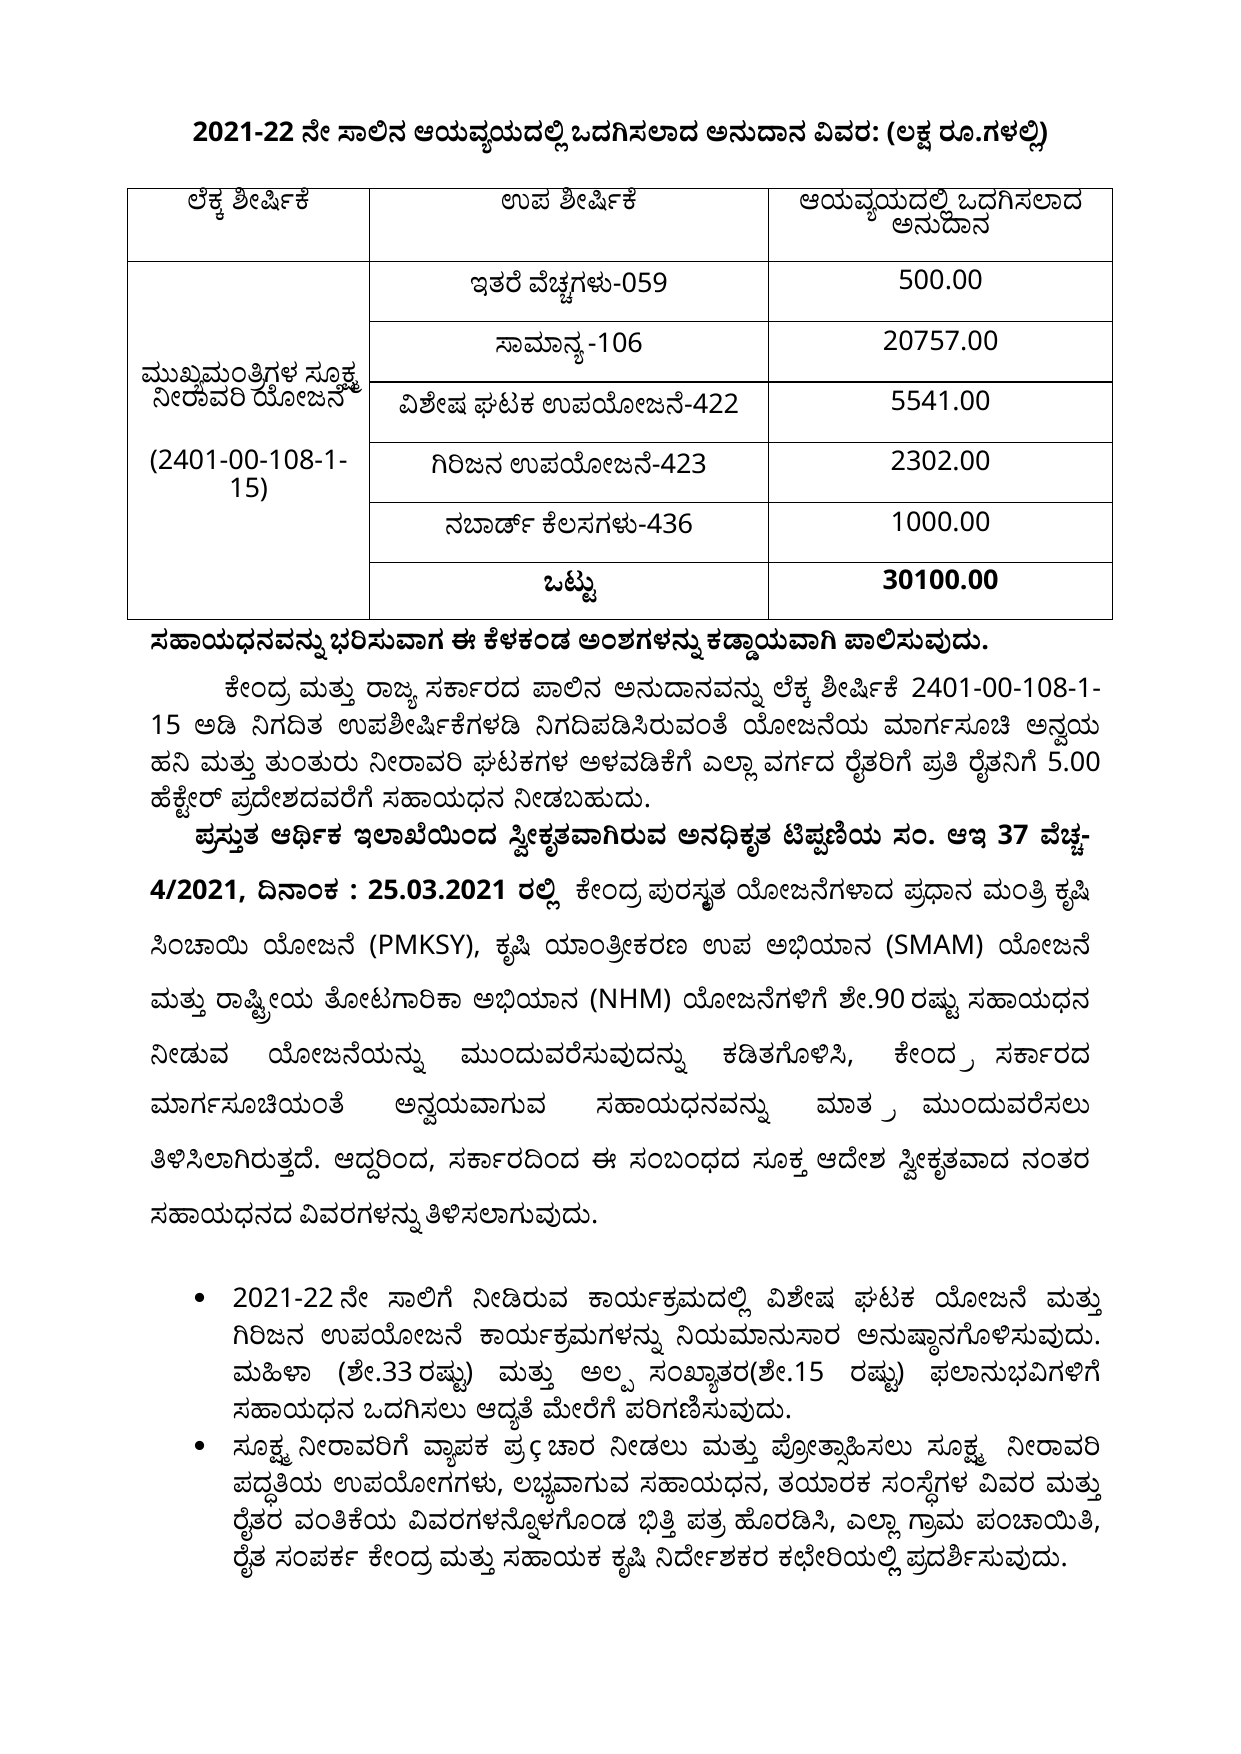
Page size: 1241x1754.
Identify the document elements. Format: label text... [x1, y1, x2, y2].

list ಸೂಕ್ಷ್ಮ ನೀರಾವರಿಗೆ ವ್ಯಾಪಕ ಪ್ರçಚಾರ ನೀಡಲು ಮತ್ತು ಪ್ರೋತ್ಸಾಹಿಸಲು ಸೂಕ್ಷ್ಮ ನೀರಾವರಿ ಪದ್ಧತಿಯ ಉಪಯೋಗಗಳು, ಲಭ್ಯವಾಗುವ ಸಹಾಯಧನ, ತಯಾರಕ ಸಂಸ್ಧೆಗಳ ವಿವರ ಮತ್ತು ರೈತರ ವಂತಿಕೆಯ ವಿವರಗಳನ್ನೊಳಗೊಂಡ ಭಿತ್ತಿ ಪತ್ರ ಹೊರಡಿಸಿ, ಎಲ್ಲಾ ಗ್ರಾಮ ಪಂಚಾಯಿತಿ, ರೈತ ಸಂಪರ್ಕ ಕೇಂದ್ರ ಮತ್ತು ಸಹಾಯಕ ಕೃಷಿ ನಿರ್ದೇಶಕರ ಕಛೇರಿಯಲ್ಲ್ಲಿ ಪ್ರದರ್ಶಿಸುವುದು. [195, 1456, 1101, 1603]
text 2021-22 ನೇ ಸಾಲಿನ ಆಯವ್ಯಯದಲ್ಲಿ ಒದಗಿಸಲಾದ ಅನುದಾನ ವಿವರ: (ಲಕ್ಷ ರೂ.ಗಳಲ್ಲಿ) [150, 112, 1090, 160]
table_header ಆಯವ್ಯಯದಲ್ಲಿ ಒದಗಿಸಲಾದ ಅನುದಾನ [769, 189, 1112, 261]
table_cell ಮುಖ್ಯಮಂತ್ರಿಗಳ ಸೂಕ್ಷ್ಮ ನೀರಾವರಿ ಯೋಜನೆ (2401-00-108-1-15) [128, 262, 369, 619]
table_cell ಒಟ್ಟು [370, 563, 768, 619]
table_cell 30100.00 [769, 563, 1112, 619]
text ಸಹಾಯಧನವನ್ನು ಭರಿಸುವಾಗ ಈ ಕೆಳಕಂಡ ಅಂಶಗಳನ್ನು ಕಡ್ಡಾಯವಾಗಿ ಪಾಲಿಸುವುದು. [150, 620, 1090, 668]
list 2021-22ನೇ ಸಾಲಿಗೆ ನೀಡಿರುವ ಕಾರ್ಯಕ್ರಮದಲ್ಲಿ ವಿಶೇಷ ಘಟಕ ಯೋಜನೆ ಮತ್ತು ಗಿರಿಜನ ಉಪಯೋಜನೆ ಕಾರ್ಯಕ್ರಮಗಳನ್ನು ನಿಯಮಾನುಸಾರ ಅನುಷ್ಠಾನಗೊಳಿಸುವುದು. ಮಹಿಳಾ (ಶೇ.33ರಷ್ಟು) ಮತ್ತು ಅಲ್ಪ ಸಂಖ್ಯಾತರ(ಶೇ.15 ರಷ್ಟು) ಫಲಾನುಭವಿಗಳಿಗೆ ಸಹಾಯಧನ ಒದಗಿಸಲು ಆದ್ಯತೆ ಮೇರೆಗೆ ಪರಿಗಣಿಸುವುದು. [195, 1279, 1101, 1426]
table_cell 20757.00 [769, 322, 1112, 381]
table_cell ಇತರೆ ವೆಚ್ಚಗಳು-059 [370, 262, 768, 321]
table_cell 500.00 [769, 262, 1112, 321]
table_header ಲೆಕ್ಕ ಶೀರ್ಷಿಕೆ [128, 189, 369, 261]
table_cell ಗಿರಿಜನ ಉಪಯೋಜನೆ-423 [370, 443, 768, 502]
table_cell ವಿಶೇಷ ಘಟಕ ಉಪಯೋಜನೆ-422 [370, 383, 768, 442]
table_cell 2302.00 [769, 443, 1112, 502]
table_cell 5541.00 [769, 383, 1112, 442]
text ಪ್ರಸ್ತುತ ಆರ್ಥಿಕ ಇಲಾಖೆಯಿಂದ ಸ್ವೀಕೃತವಾಗಿರುವ ಅನಧಿಕೃತ ಟಿಪ್ಪಣಿಯ ಸಂ. ಆಇ 37 ವೆಚ್ಚ-4/2021, ದಿನಾಂಕ : 25.03.2021 ರಲ್ಲಿ ಕೇಂದ್ರ ಪುರಸ್ಕೃತ ಯೋಜನೆಗಳಾದ ಪ್ರಧಾನ ಮಂತ್ರಿ ಕೃಷಿ ಸಿಂಚಾಯಿ ಯೋಜನೆ (PMKSY), ಕೃಷಿ ಯಾಂತ್ರೀಕರಣ ಉಪ ಅಭಿಯಾನ (SMAM) ಯೋಜನೆ ಮತ್ತು ರಾಷ್ಟ್ರೀಯ ತೋಟಗಾರಿಕಾ ಅಭಿಯಾನ (NHM) ಯೋಜನೆಗಳಿಗೆ ಶೇ.90ರಷ್ಟು ಸಹಾಯಧನ ನೀಡುವ ಯೋಜನೆಯನ್ನು ಮುಂದುವರೆಸುವುದನ್ನು ಕಡಿತಗೊಳಿಸಿ, ಕೇಂದ್ರ ಸರ್ಕಾರದ ಮಾರ್ಗಸೂಚಿಯಂತೆ ಅನ್ವಯವಾಗುವ ಸಹಾಯಧನವನ್ನು ಮಾತ್ರ ಮುಂದುವರೆಸಲು ತಿಳಿಸಿಲಾಗಿರುತ್ತದೆ. ಆದ್ದರಿಂದ, ಸರ್ಕಾರದಿಂದ ಈ ಸಂಬಂಧದ ಸೂಕ್ತ ಆದೇಶ ಸ್ವೀಕೃತವಾದ ನಂತರ ಸಹಾಯಧನದ ವಿವರಗಳನ್ನು ತಿಳಿಸಲಾಗುವುದು. [150, 816, 1090, 1242]
list ಕೇಂದ್ರ ಮತ್ತು ರಾಜ್ಯ ಸರ್ಕಾರದ ಪಾಲಿನ ಅನುದಾನವನ್ನು ಲೆಕ್ಕ ಶೀರ್ಷಿಕೆ 2401-00-108-1-15 ಅಡಿ ನಿಗದಿತ ಉಪಶೀರ್ಷಿಕೆಗಳಡಿ ನಿಗದಿಪಡಿಸಿರುವಂತೆ ಯೋಜನೆಯ ಮಾರ್ಗಸೂಚಿ ಅನ್ವಯ ಹನಿ ಮತ್ತು ತುಂತುರು ನೀರಾವರಿ ಘಟಕಗಳ ಅಳವಡಿಕೆಗೆ ಎಲ್ಲಾ ವರ್ಗದ ರೈತರಿಗೆ ಪ್ರತಿ ರೈತನಿಗೆ 5.00 ಹೆಕ್ಟೇರ್ ಪ್ರದೇಶದವರೆಗೆ ಸಹಾಯಧನ ನೀಡಬಹುದು. [150, 668, 1101, 816]
table_cell ಸಾಮಾನ್ಯ -106 [370, 322, 768, 381]
table_header ಉಪ ಶೀರ್ಷಿಕೆ [370, 189, 768, 261]
table_cell ನಬಾರ್ಡ್ ಕೆಲಸಗಳು-436 [370, 503, 768, 562]
table_cell 1000.00 [769, 503, 1112, 562]
